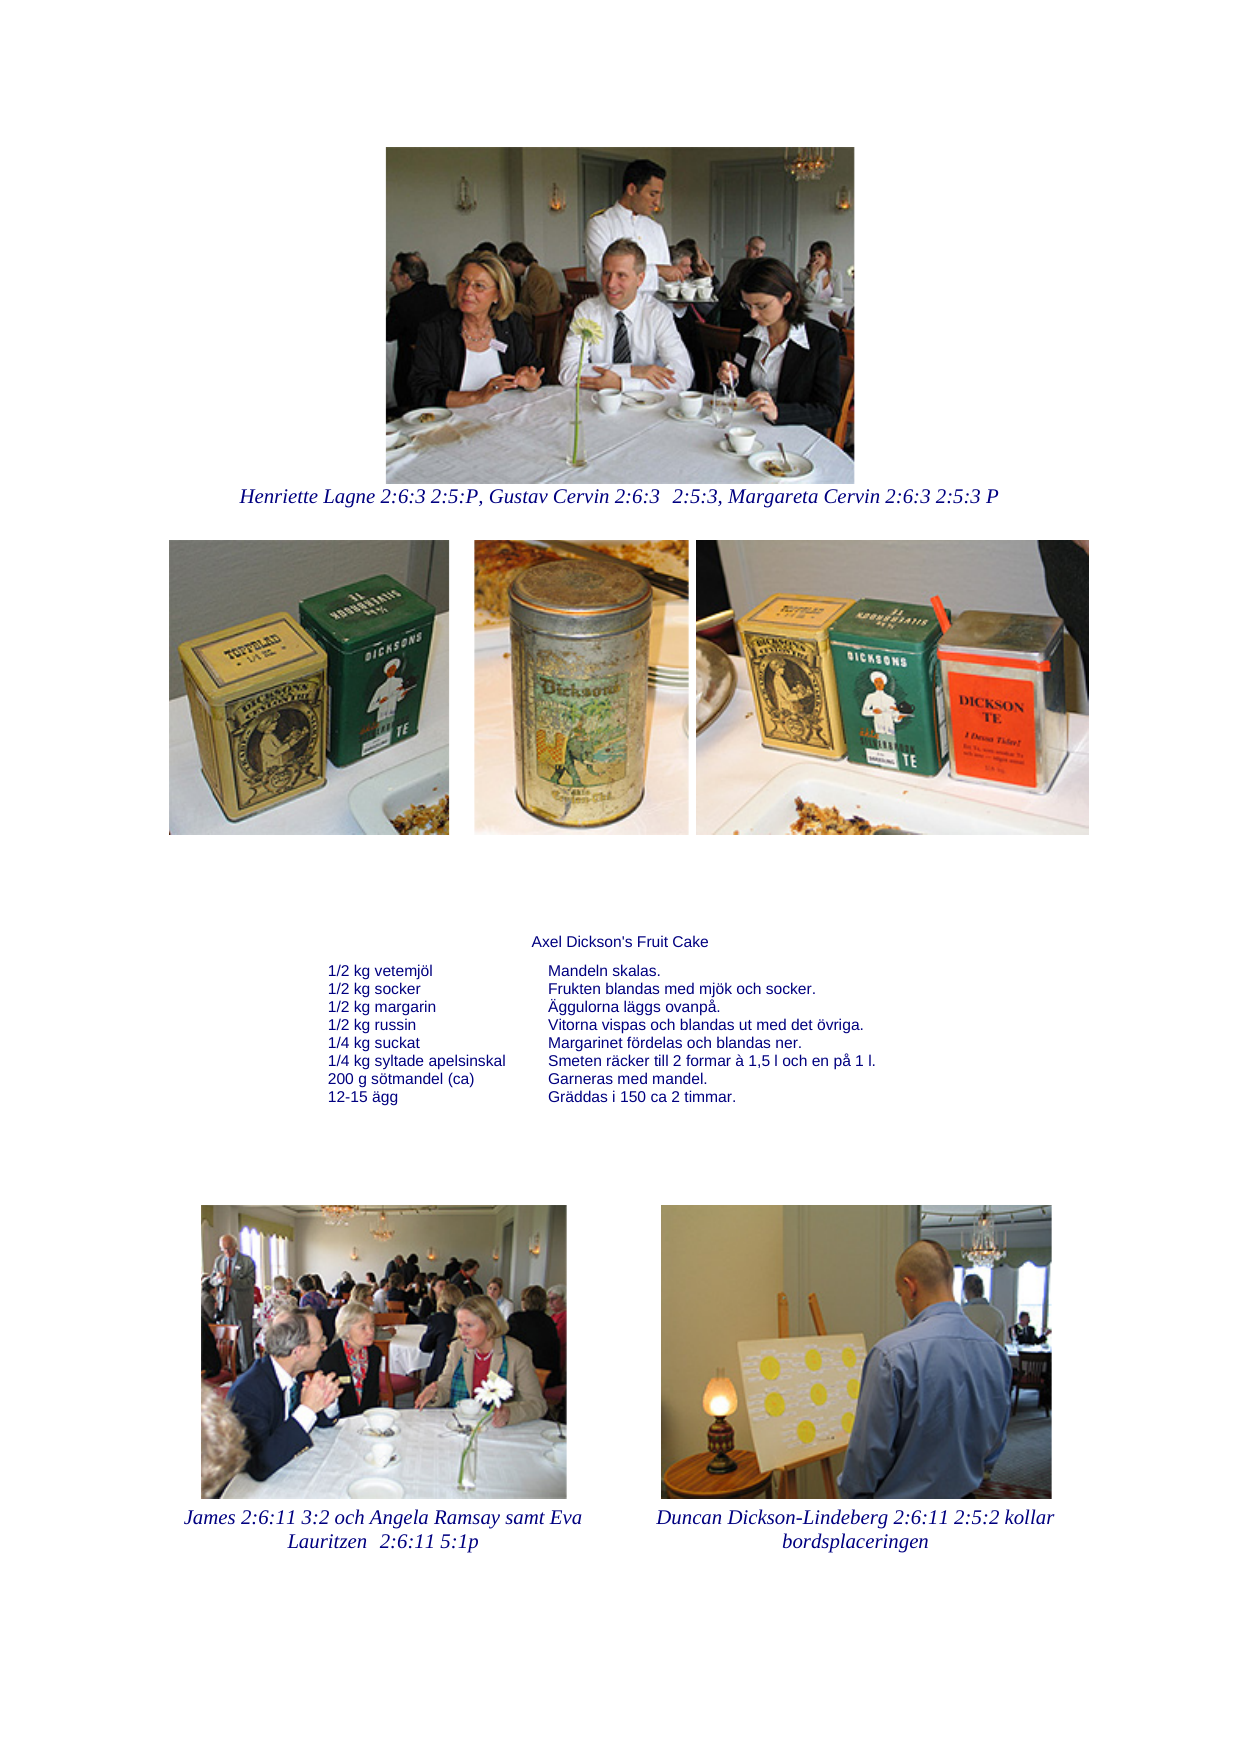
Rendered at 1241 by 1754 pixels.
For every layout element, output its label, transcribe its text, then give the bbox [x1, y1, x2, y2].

picture [385, 147, 855, 484]
picture [661, 1205, 1052, 1499]
picture [474, 540, 689, 835]
table_cell James 2:6:11 3:2 och Angela Ramsay samt Eva Lauritzen 2:6:11 5:1p [148, 1502, 620, 1556]
picture [201, 1205, 567, 1499]
table_cell 1/2 kg vetemjöl 1/2 kg socker 1/2 kg margarin 1/2 kg russin 1/4 kg suckat 1/4 kg syltade apelsinskal 200 g sötmandel (ca) 12-15 ägg [323, 956, 543, 1111]
table_header [471, 537, 692, 837]
table_cell Duncan Dickson-Lindeberg 2:6:11 2:5:2 kollar bordsplaceringen [620, 1502, 1093, 1556]
table_header [148, 537, 471, 837]
table_cell Mandeln skalas. Frukten blandas med mjök och socker. Äggulorna läggs ovanpå. Vitorna vispas och blandas ut med det övriga. Margarinet fördelas och blandas ner. Smeten räcker till 2 formar à 1,5 l och en på 1 l. Garneras med mandel. Gräddas i 150 ca 2 timmar. [543, 956, 918, 1111]
table_header [620, 1202, 1093, 1502]
table_header [693, 537, 1093, 837]
picture [696, 540, 1089, 835]
table_header Axel Dickson's Fruit Cake [323, 928, 918, 956]
picture [169, 540, 450, 835]
table_header [148, 1202, 620, 1502]
